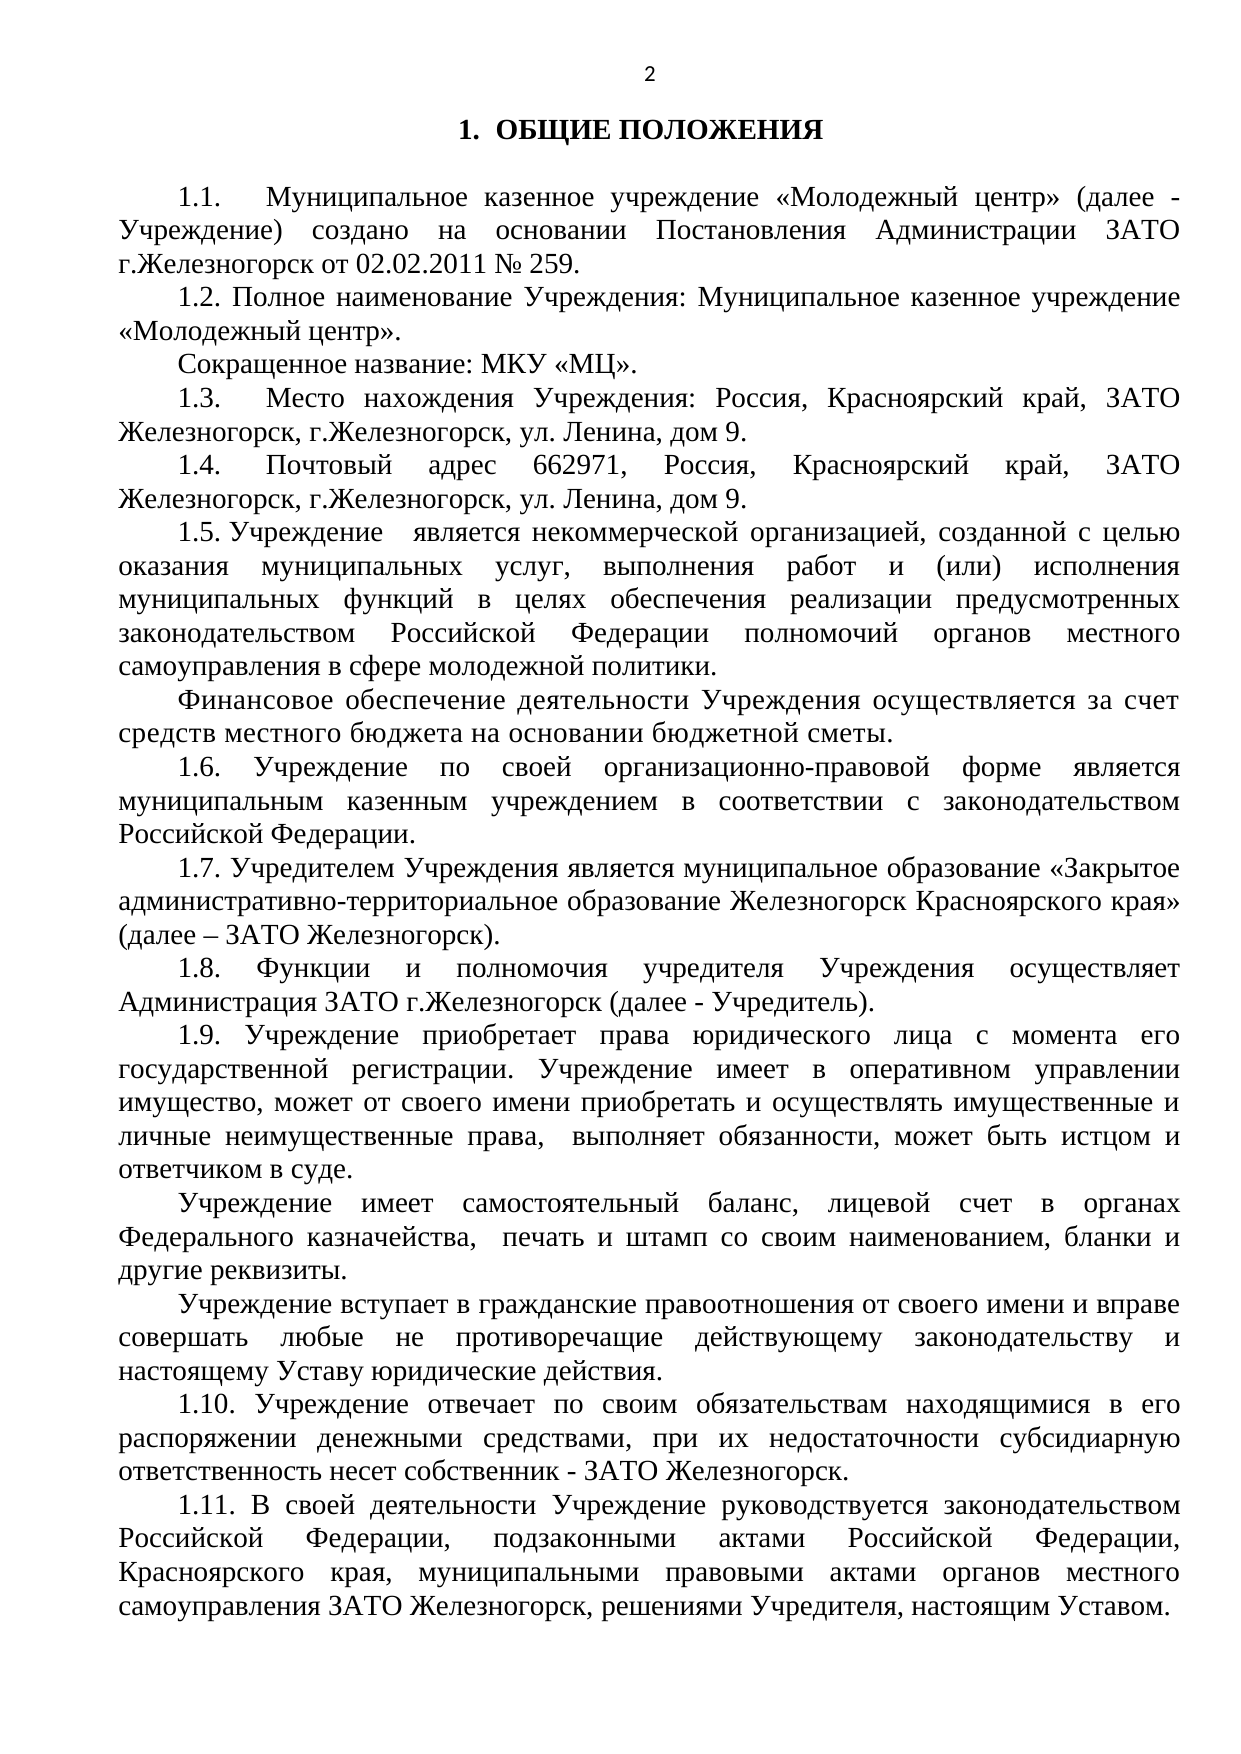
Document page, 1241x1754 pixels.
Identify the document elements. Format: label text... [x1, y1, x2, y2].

text 1.9. Учреждение приобретает права юридического лица с момента его государственной регистрации. Учреждение имеет в оперативном управлении имущество, может от своего имени приобретать и осуществлять имущественные и личные неимущественные права, выполняет обязанности, может быть истцом и ответчиком в суде. [118, 1017, 1181, 1185]
text Учреждение вступает в гражданские правоотношения от своего имени и вправе совершать любые не противоречащие действующему законодательству и настоящему Уставу юридические действия. [118, 1286, 1181, 1386]
text Сокращенное название: МКУ «МЦ». [118, 347, 1181, 380]
text Финансовое обеспечение деятельности Учреждения осуществляется за счет средств местного бюджета на основании бюджетной сметы. [118, 682, 1181, 749]
text 1.11. В своей деятельности Учреждение руководствуется законодательством Российской Федерации, подзаконными актами Российской Федерации, Красноярского края, муниципальными правовыми актами органов местного самоуправления ЗАТО Железногорск, решениями Учредителя, настоящим Уставом. [118, 1487, 1181, 1621]
list ОБЩИЕ ПОЛОЖЕНИЯ [458, 112, 1181, 145]
text 1.7. Учредителем Учреждения является муниципальное образование «Закрытое административно-территориальное образование Железногорск Красноярского края» (далее – ЗАТО Железногорск). [118, 850, 1181, 950]
text Учреждение имеет самостоятельный баланс, лицевой счет в органах Федерального казначейства, печать и штамп со своим наименованием, бланки и другие реквизиты. [118, 1185, 1181, 1286]
text 1.5. Учреждение является некоммерческой организацией, созданной с целью оказания муниципальных услуг, выполнения работ и (или) исполнения муниципальных функций в целях обеспечения реализации предусмотренных законодательством Российской Федерации полномочий органов местного самоуправления в сфере молодежной политики. [118, 514, 1181, 682]
text 1.6. Учреждение по своей организационно-правовой форме является муниципальным казенным учреждением в соответствии с законодательством Российской Федерации. [118, 749, 1181, 850]
text 1.1. Муниципальное казенное учреждение «Молодежный центр» (далее - Учреждение) создано на основании Постановления Администрации ЗАТО г.Железногорск от 02.02.2011 № 259. [118, 179, 1181, 279]
text 1.3. Место нахождения Учреждения: Россия, Красноярский край, ЗАТО Железногорск, г.Железногорск, ул. Ленина, дом 9. [118, 380, 1181, 447]
text 1.2. Полное наименование Учреждения: Муниципальное казенное учреждение «Молодежный центр». [118, 279, 1181, 347]
text 1.10. Учреждение отвечает по своим обязательствам находящимися в его распоряжении денежными средствами, при их недостаточности субсидиарную ответственность несет собственник - ЗАТО Железногорск. [118, 1386, 1181, 1487]
text 1.8. Функции и полномочия учредителя Учреждения осуществляет Администрация ЗАТО г.Железногорск (далее - Учредитель). [118, 950, 1181, 1017]
text 1.4. Почтовый адрес 662971, Россия, Красноярский край, ЗАТО Железногорск, г.Железногорск, ул. Ленина, дом 9. [118, 447, 1181, 514]
